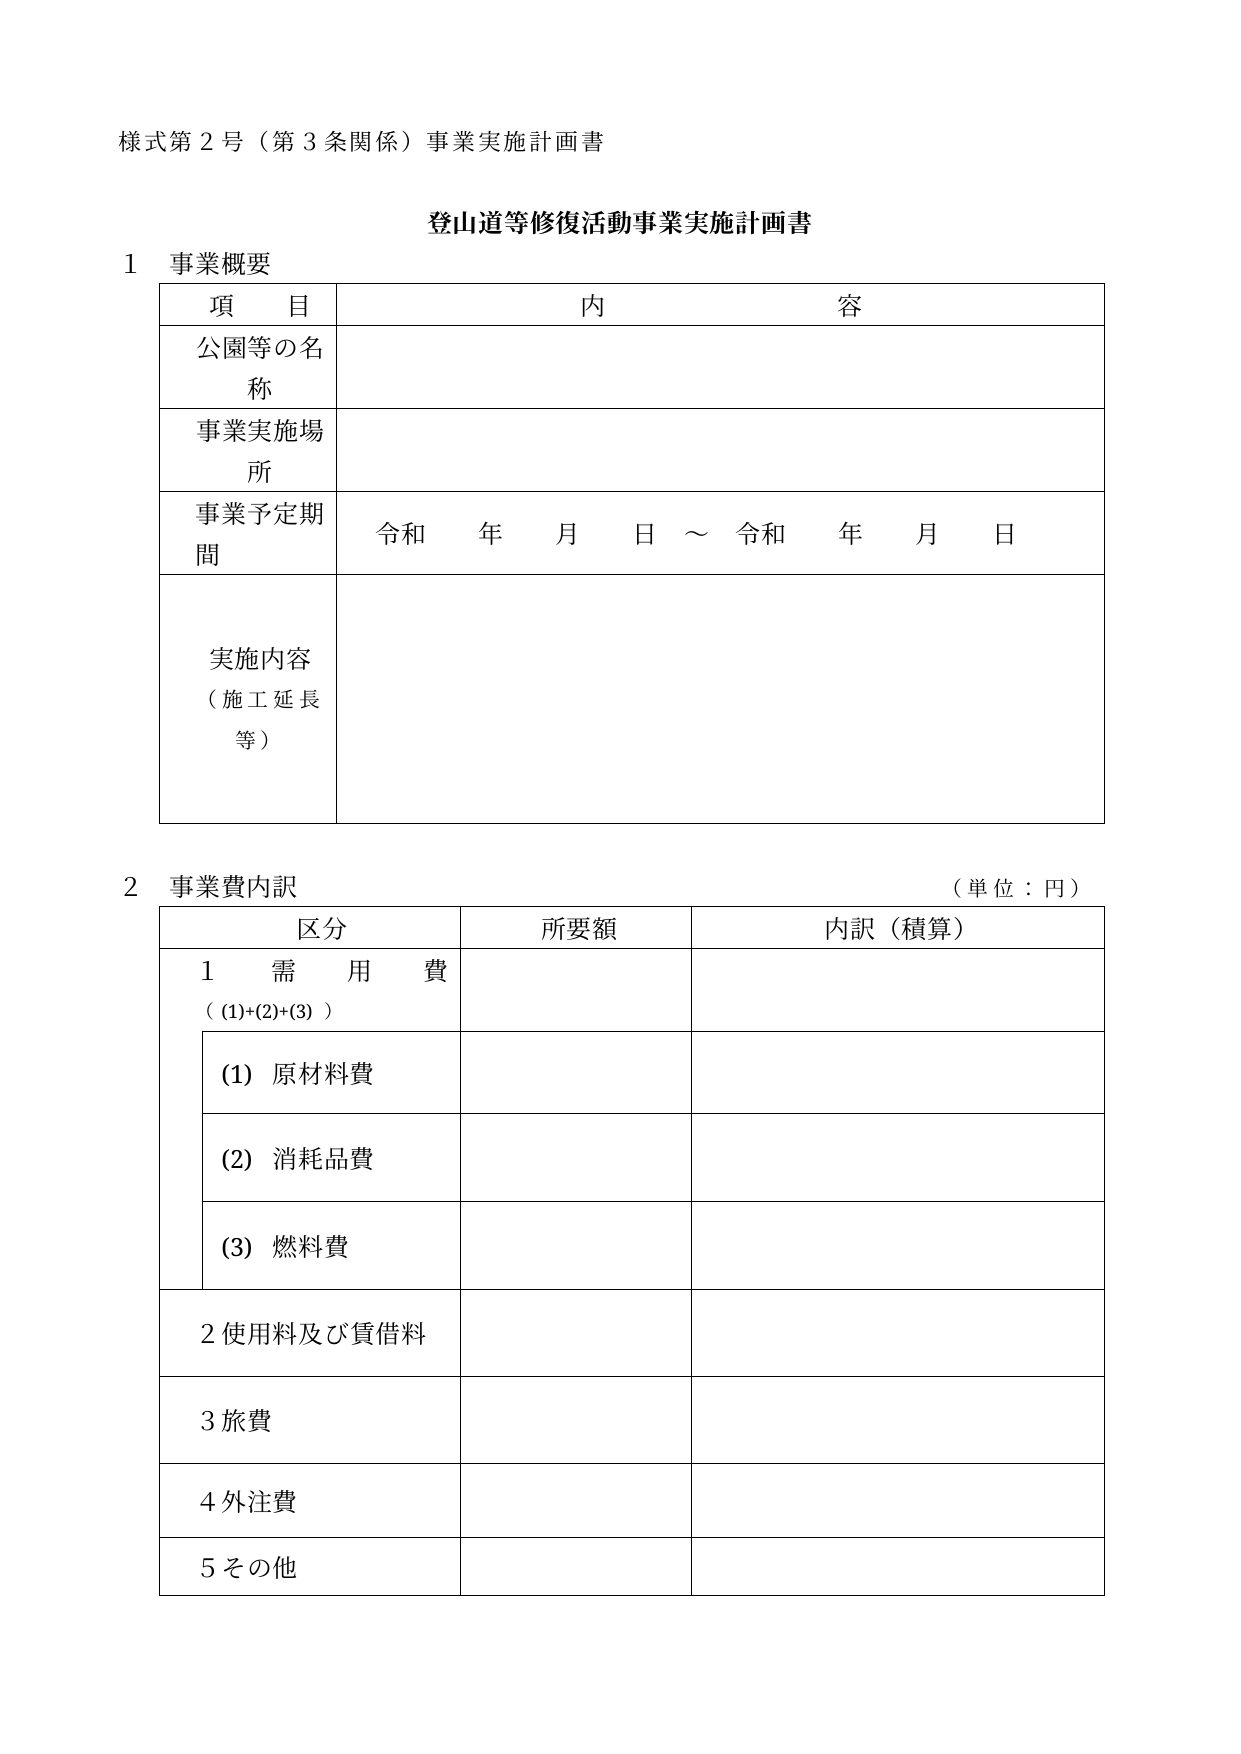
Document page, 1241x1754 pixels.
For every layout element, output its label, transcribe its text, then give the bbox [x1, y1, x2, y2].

table_cell (1)原材料費 [203, 1032, 460, 1113]
text 登山道等修復活動事業実施計画書 [118, 201, 1122, 242]
table_cell [692, 949, 1104, 1031]
table_header 区分 [160, 907, 460, 948]
table_cell [337, 409, 1104, 491]
table_cell １需用費（(1)+(2)+(3)） [160, 949, 460, 1031]
table_cell [461, 1290, 691, 1376]
table_cell [461, 1032, 691, 1113]
table_cell 実施内容 （施工延長等） [160, 575, 336, 823]
table_cell [461, 949, 691, 1031]
table_cell [692, 1202, 1104, 1289]
table_cell 事業実施場所 [160, 409, 336, 491]
table_header 内訳（積算） [692, 907, 1104, 948]
table_cell ２使用料及び賃借料 [160, 1290, 460, 1376]
table_cell [692, 1464, 1104, 1537]
table_cell [692, 1290, 1104, 1376]
text 様式第２号（第３条関係）事業実施計画書 [118, 119, 1122, 161]
table_cell [461, 1202, 691, 1289]
table_cell [337, 575, 1104, 823]
table_cell [461, 1538, 691, 1594]
table_cell [461, 1377, 691, 1463]
table_cell 公園等の名称 [160, 326, 336, 408]
table_header 内 容 [337, 284, 1104, 325]
table_cell [337, 326, 1104, 408]
table_cell [692, 1114, 1104, 1201]
table_header 項 目 [160, 284, 336, 325]
table_header 所要額 [461, 907, 691, 948]
table_cell [692, 1032, 1104, 1113]
table_cell [692, 1377, 1104, 1463]
table_cell 令和 年 月 日 ～ 令和 年 月 日 [337, 492, 1104, 574]
text ２ 事業費内訳 （単位：円） [118, 865, 1122, 906]
table_cell ３旅費 [160, 1377, 460, 1463]
table_cell ４外注費 [160, 1464, 460, 1537]
table_cell [160, 1031, 202, 1289]
table_cell [692, 1538, 1104, 1594]
table_cell (3)燃料費 [203, 1202, 460, 1289]
table_cell [461, 1114, 691, 1201]
table_cell ５その他 [160, 1538, 460, 1594]
table_cell 事業予定期間 [160, 492, 336, 574]
table_cell [461, 1464, 691, 1537]
table_cell (2)消耗品費 [203, 1114, 460, 1201]
text １ 事業概要 [118, 242, 1122, 283]
